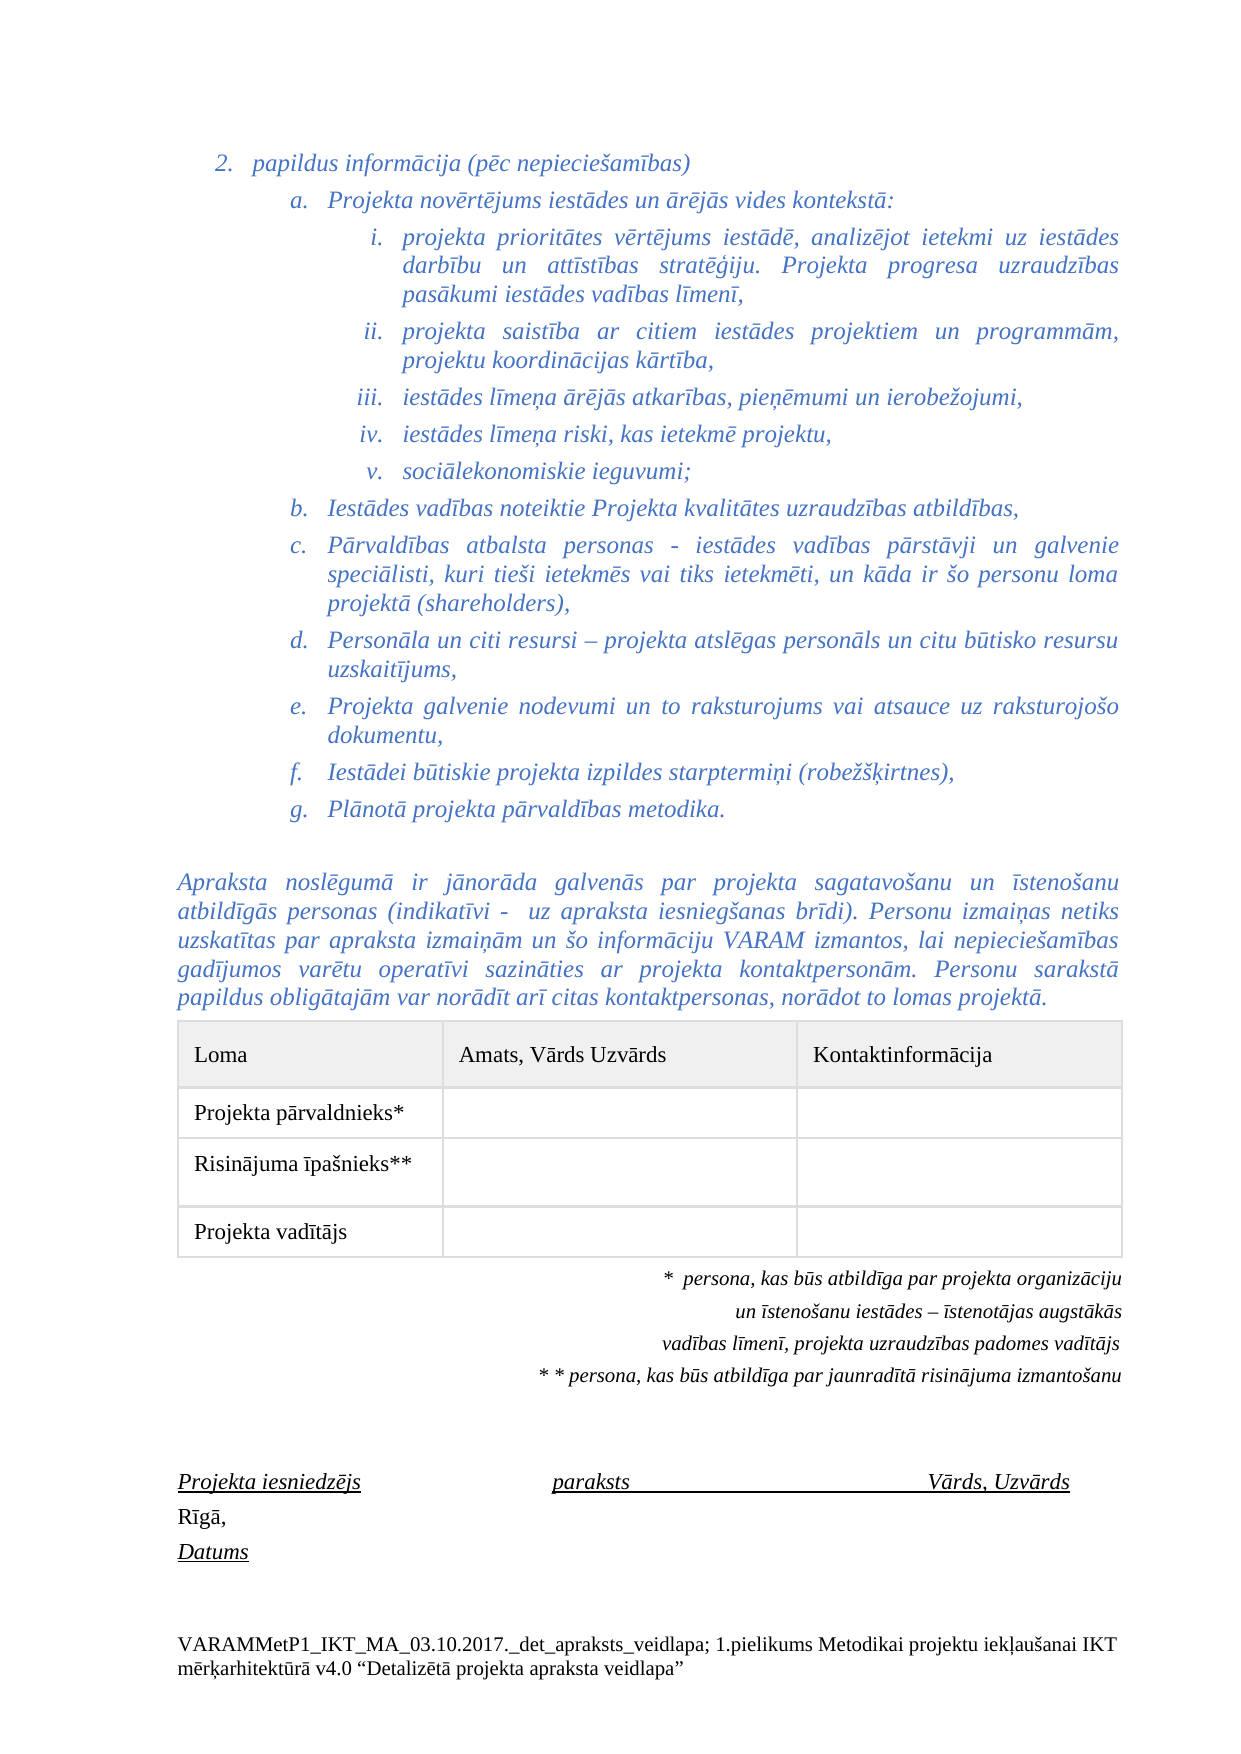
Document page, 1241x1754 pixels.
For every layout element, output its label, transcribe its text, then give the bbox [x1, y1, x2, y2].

table_header Amats, Vārds Uzvārds [444, 1022, 796, 1086]
list Projekta novērtējums iestādes un ārējās vides kontekstā: [290, 185, 1122, 213]
table_cell [798, 1208, 1121, 1256]
table_header Kontaktinformācija [798, 1022, 1121, 1086]
table_cell Risinājuma īpašnieks** [179, 1139, 442, 1205]
list papildus informācija (pēc nepieciešamības) [215, 148, 1122, 176]
list iestādes līmeņa ārējās atkarības, pieņēmumi un ierobežojumi, [383, 382, 1122, 411]
list Iestādei būtiskie projekta izpildes starptermiņi (robežšķirtnes), [290, 757, 1122, 786]
table_cell Projekta pārvaldnieks* [179, 1089, 442, 1137]
table_cell [798, 1139, 1121, 1205]
list Pārvaldības atbalsta personas - iestādes vadības pārstāvji un galvenie speciālisti, kuri tieši ietekmēs vai tiks ietekmēti, un kāda ir šo personu loma projektā (shareholders), [290, 531, 1122, 617]
list Projekta galvenie nodevumi un to raksturojums vai atsauce uz raksturojošo dokumentu, [290, 691, 1122, 748]
text Apraksta noslēgumā ir jānorāda galvenās par projekta sagatavošanu un īstenošanu atbildīgās personas (indikatīvi - uz apraksta iesniegšanas brīdi). Personu izmaiņas netiks uzskatītas par apraksta izmaiņām un šo informāciju VARAM izmantos, lai nepieciešamības gadījumos varētu operatīvi sazināties ar projekta kontaktpersonām. Personu sarakstā papildus obligātajām var norādīt arī citas kontaktpersonas, norādot to lomas projektā. [177, 867, 1122, 1011]
text vadības līmenī, projekta uzraudzības padomes vadītājs [177, 1331, 1122, 1355]
list Plānotā projekta pārvaldības metodika. [290, 794, 1122, 823]
list Iestādes vadības noteiktie Projekta kvalitātes uzraudzības atbildības, [290, 493, 1122, 522]
text Projekta iesniedzējs paraksts Vārds, Uzvārds [177, 1468, 1122, 1495]
text un īstenošanu iestādes – īstenotājas augstākās [177, 1298, 1122, 1323]
table_cell Projekta vadītājs [179, 1208, 442, 1256]
list projekta saistība ar citiem iestādes projektiem un programmām, projektu koordinācijas kārtība, [383, 316, 1122, 374]
text Rīgā, [177, 1503, 1122, 1529]
list Personāla un citi resursi – projekta atslēgas personāls un citu būtisko resursu uzskaitījums, [290, 625, 1122, 683]
text * * persona, kas būs atbildīga par jaunradītā risinājuma izmantošanu [177, 1363, 1122, 1387]
text * persona, kas būs atbildīga par projekta organizāciju [177, 1266, 1122, 1290]
table_cell [444, 1089, 796, 1137]
table_cell [798, 1089, 1121, 1137]
list projekta prioritātes vērtējums iestādē, analizējot ietekmi uz iestādes darbību un attīstības stratēģiju. Projekta progresa uzraudzības pasākumi iestādes vadības līmenī, [383, 222, 1122, 308]
text Datums [177, 1538, 1122, 1564]
table_cell [444, 1208, 796, 1256]
list sociālekonomiskie ieguvumi; [383, 456, 1122, 485]
table_header Loma [179, 1022, 442, 1086]
list iestādes līmeņa riski, kas ietekmē projektu, [383, 419, 1122, 448]
table_cell [444, 1139, 796, 1205]
